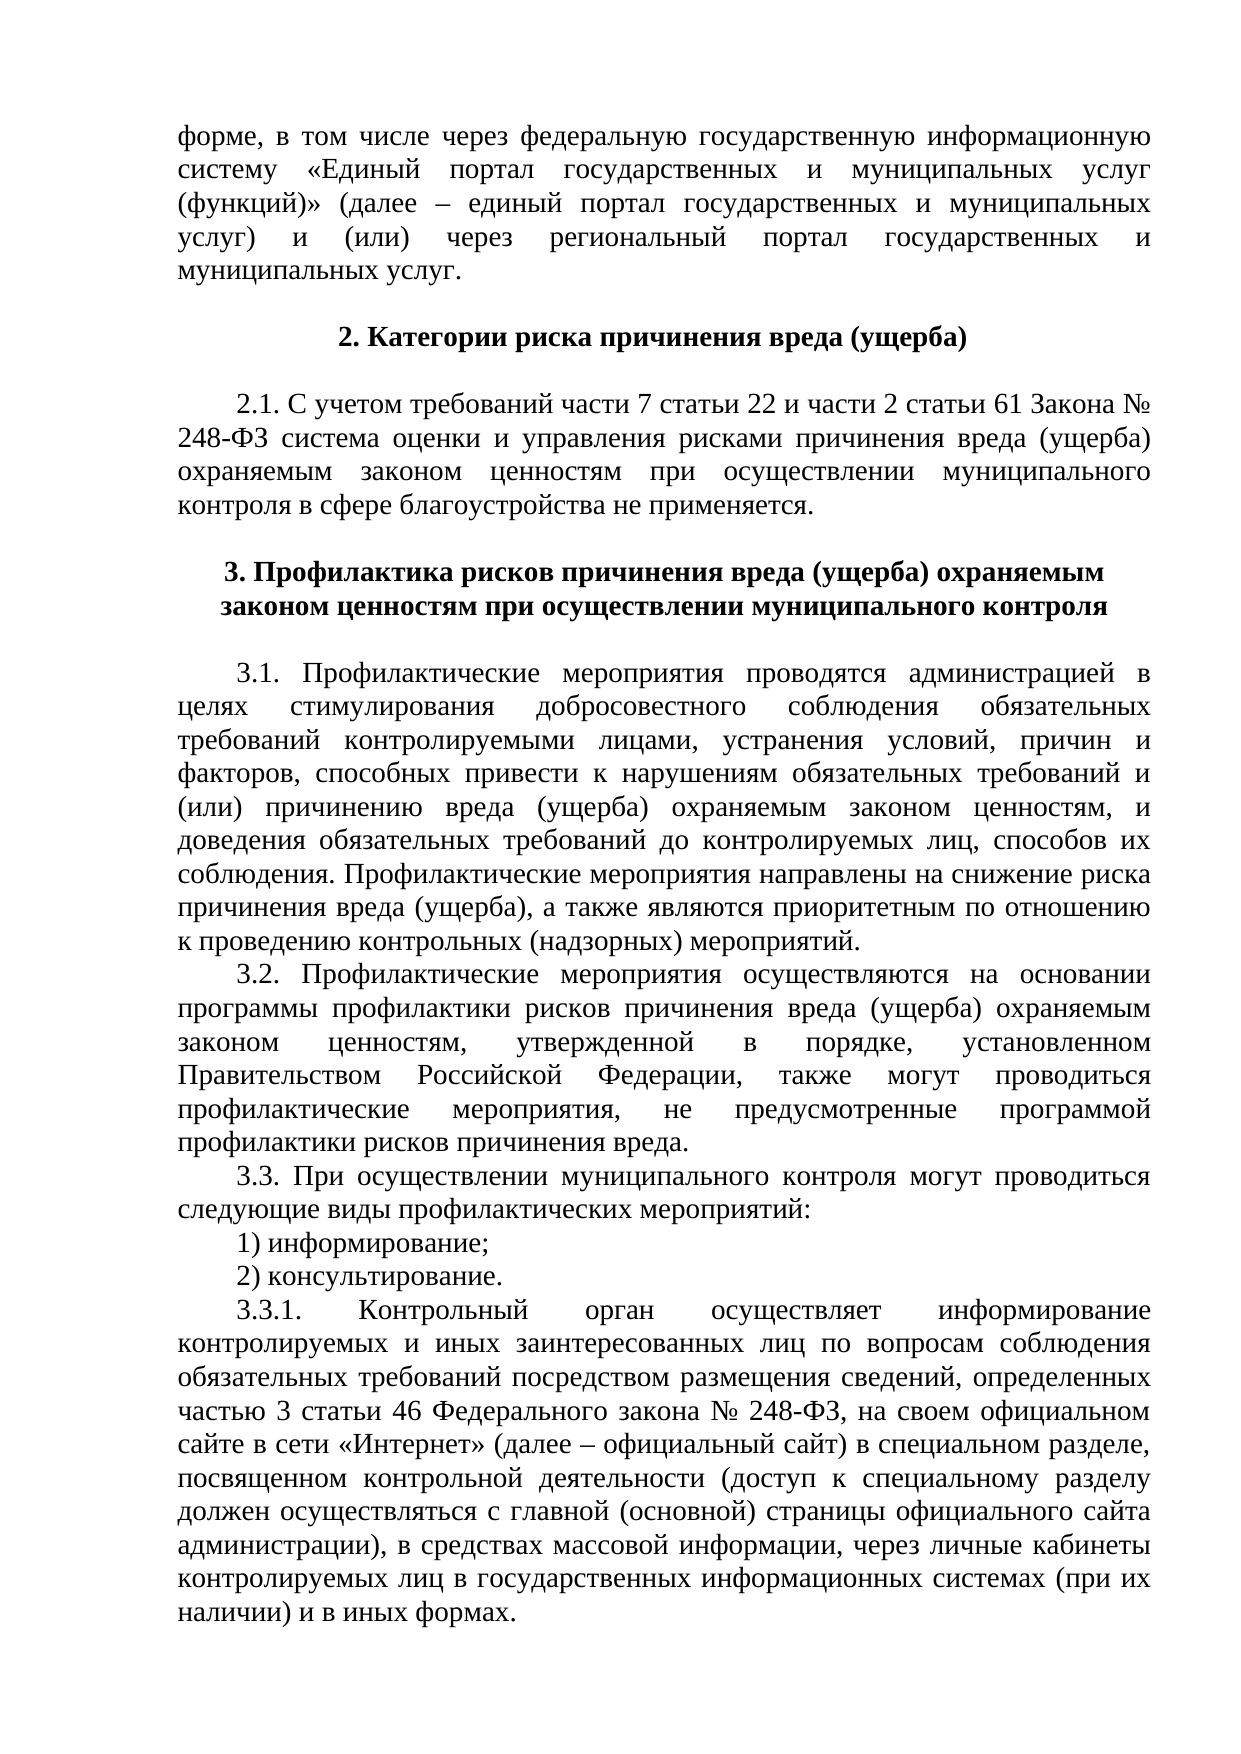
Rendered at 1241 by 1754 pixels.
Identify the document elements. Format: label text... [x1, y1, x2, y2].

list 2) консультирование. [177, 1258, 1152, 1292]
list 1) информирование; [177, 1225, 1152, 1258]
list 3. Профилактика рисков причинения вреда (ущерба) охраняемым законом ценностям при осуществлении муниципального контроля [177, 554, 1152, 621]
list 3.1. Профилактические мероприятия проводятся администрацией в целях стимулирования добросовестного соблюдения обязательных требований контролируемыми лицами, устранения условий, причин и факторов, способных привести к нарушениям обязательных требований и (или) причинению вреда (ущерба) охраняемым законом ценностям, и доведения обязательных требований до контролируемых лиц, способов их соблюдения. Профилактические мероприятия направлены на снижение риска причинения вреда (ущерба), а также являются приоритетным по отношению к проведению контрольных (надзорных) мероприятий. [177, 655, 1152, 957]
list 3.2. Профилактические мероприятия осуществляются на основании программы профилактики рисков причинения вреда (ущерба) охраняемым законом ценностям, утвержденной в порядке, установленном Правительством Российской Федерации, также могут проводиться профилактические мероприятия, не предусмотренные программой профилактики рисков причинения вреда. [177, 957, 1152, 1158]
list 2.1. С учетом требований части 7 статьи 22 и части 2 статьи 61 Закона № 248-ФЗ система оценки и управления рисками причинения вреда (ущерба) охраняемым законом ценностям при осуществлении муниципального контроля в сфере благоустройства не применяется. [177, 386, 1152, 521]
list 3.3.1. Контрольный орган осуществляет информирование контролируемых и иных заинтересованных лиц по вопросам соблюдения обязательных требований посредством размещения сведений, определенных частью 3 статьи 46 Федерального закона № 248-ФЗ, на своем официальном сайте в сети «Интернет» (далее – официальный сайт) в специальном разделе, посвященном контрольной деятельности (доступ к специальному разделу должен осуществляться с главной (основной) страницы официального сайта администрации), в средствах массовой информации, через личные кабинеты контролируемых лиц в государственных информационных системах (при их наличии) и в иных формах. [177, 1292, 1152, 1627]
list 3.3. При осуществлении муниципального контроля могут проводиться следующие виды профилактических мероприятий: [177, 1158, 1152, 1225]
title 2. Категории риска причинения вреда (ущерба) [338, 319, 1152, 353]
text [177, 118, 1152, 286]
